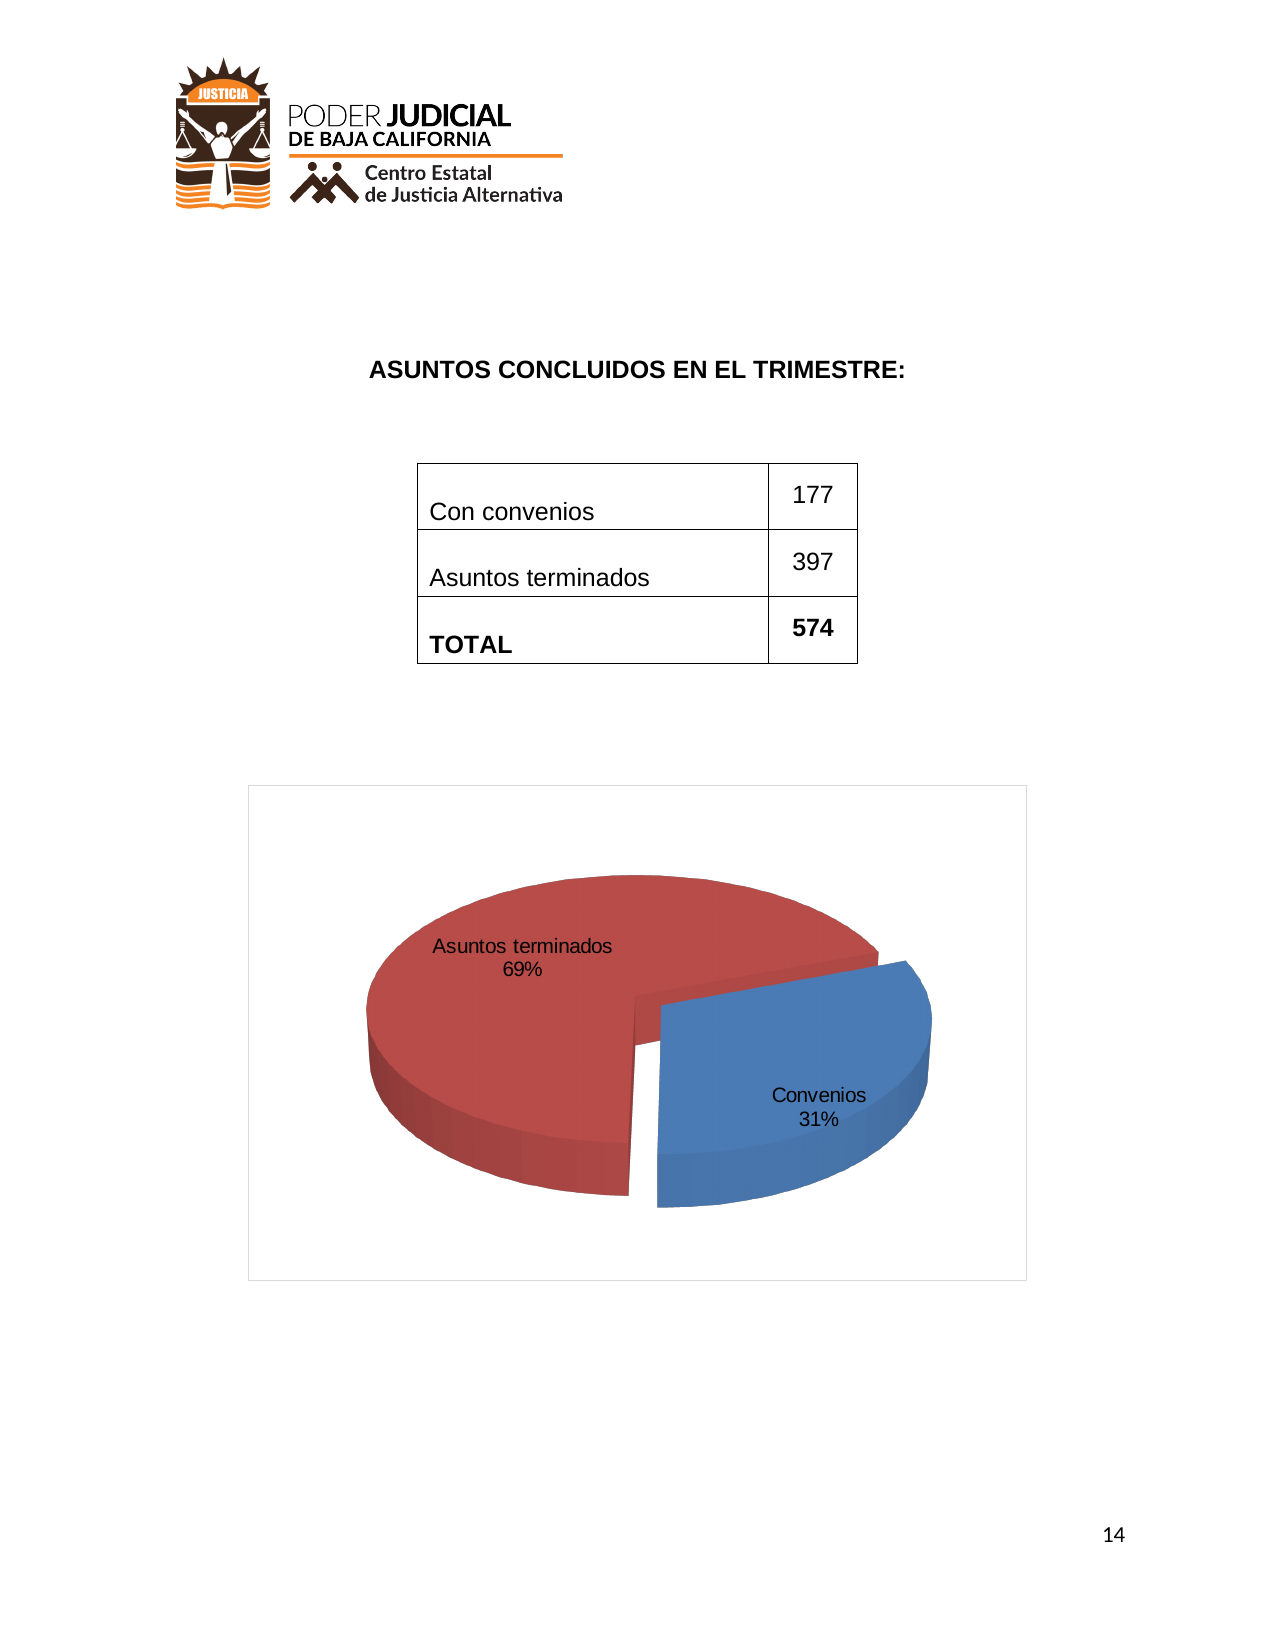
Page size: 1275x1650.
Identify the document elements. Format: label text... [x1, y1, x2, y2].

table_header 177 [769, 464, 857, 529]
table_cell 397 [769, 530, 857, 596]
table_cell 574 [769, 597, 857, 662]
table_header Con convenios [418, 464, 768, 529]
picture [172, 54, 567, 213]
text ASUNTOS CONCLUIDOS EN EL TRIMESTRE: [150, 355, 1125, 383]
table_cell Asuntos terminados [418, 530, 768, 596]
table_cell TOTAL [418, 597, 768, 662]
